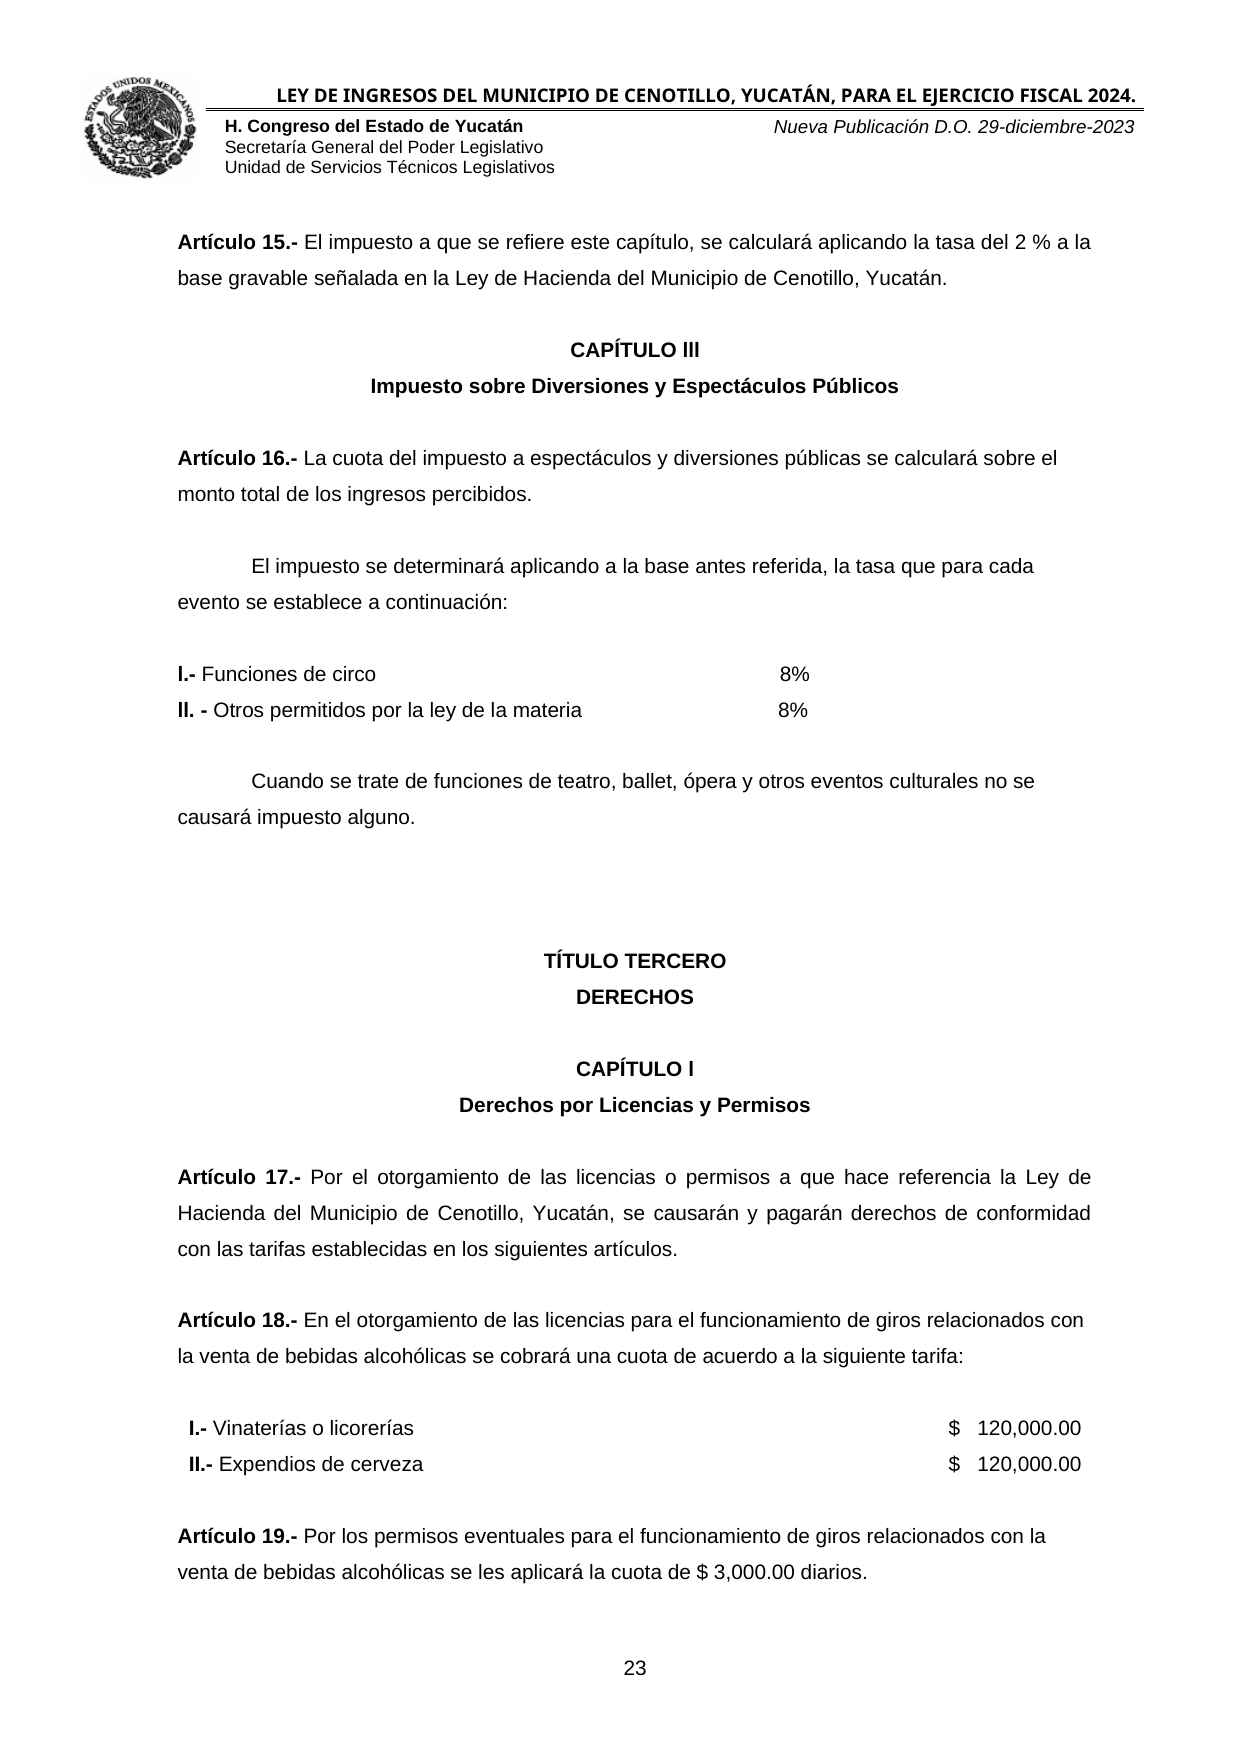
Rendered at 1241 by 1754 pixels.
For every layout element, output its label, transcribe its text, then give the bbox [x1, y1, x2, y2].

text l.- Funciones de circo 8% [177, 661, 1092, 685]
table_header I.- Vinaterías o licorerías [177, 1416, 635, 1452]
text ll. - Otros permitidos por la ley de la materia 8% [177, 697, 1092, 721]
text Artículo 17.- Por el otorgamiento de las licencias o permisos a que hace referencia la Ley de Hacienda del Municipio de Cenotillo, Yucatán, se causarán y pagarán derechos de conformidad con las tarifas establecidas en los siguientes artículos. [177, 1164, 1092, 1260]
text Cuando se trate de funciones de teatro, ballet, ópera y otros eventos culturales no se causará impuesto alguno. [177, 769, 1092, 829]
table_cell II.- Expendios de cerveza [177, 1452, 635, 1488]
text DERECHOS [177, 985, 1092, 1009]
text TÍTULO TERCERO [177, 949, 1092, 973]
text El impuesto se determinará aplicando a la base antes referida, la tasa que para cada evento se establece a continuación: [177, 554, 1092, 613]
text Artículo 16.- La cuota del impuesto a espectáculos y diversiones públicas se calculará sobre el monto total de los ingresos percibidos. [177, 446, 1092, 506]
table_header $ 120,000.00 [635, 1416, 1092, 1452]
text Artículo 18.- En el otorgamiento de las licencias para el funcionamiento de giros relacionados con la venta de bebidas alcohólicas se cobrará una cuota de acuerdo a la siguiente tarifa: [177, 1308, 1092, 1368]
text CAPÍTULO lll [177, 338, 1092, 362]
text CAPÍTULO l [177, 1057, 1092, 1081]
text Impuesto sobre Diversiones y Espectáculos Públicos [177, 374, 1092, 398]
table_cell $ 120,000.00 [635, 1452, 1092, 1488]
text Artículo 19.- Por los permisos eventuales para el funcionamiento de giros relacionados con la venta de bebidas alcohólicas se les aplicará la cuota de $ 3,000.00 diarios. [177, 1524, 1092, 1584]
text Derechos por Licencias y Permisos [177, 1093, 1092, 1117]
text Artículo 15.- El impuesto a que se refiere este capítulo, se calculará aplicando la tasa del 2 % a la base gravable señalada en la Ley de Hacienda del Municipio de Cenotillo, Yucatán. [177, 230, 1092, 290]
